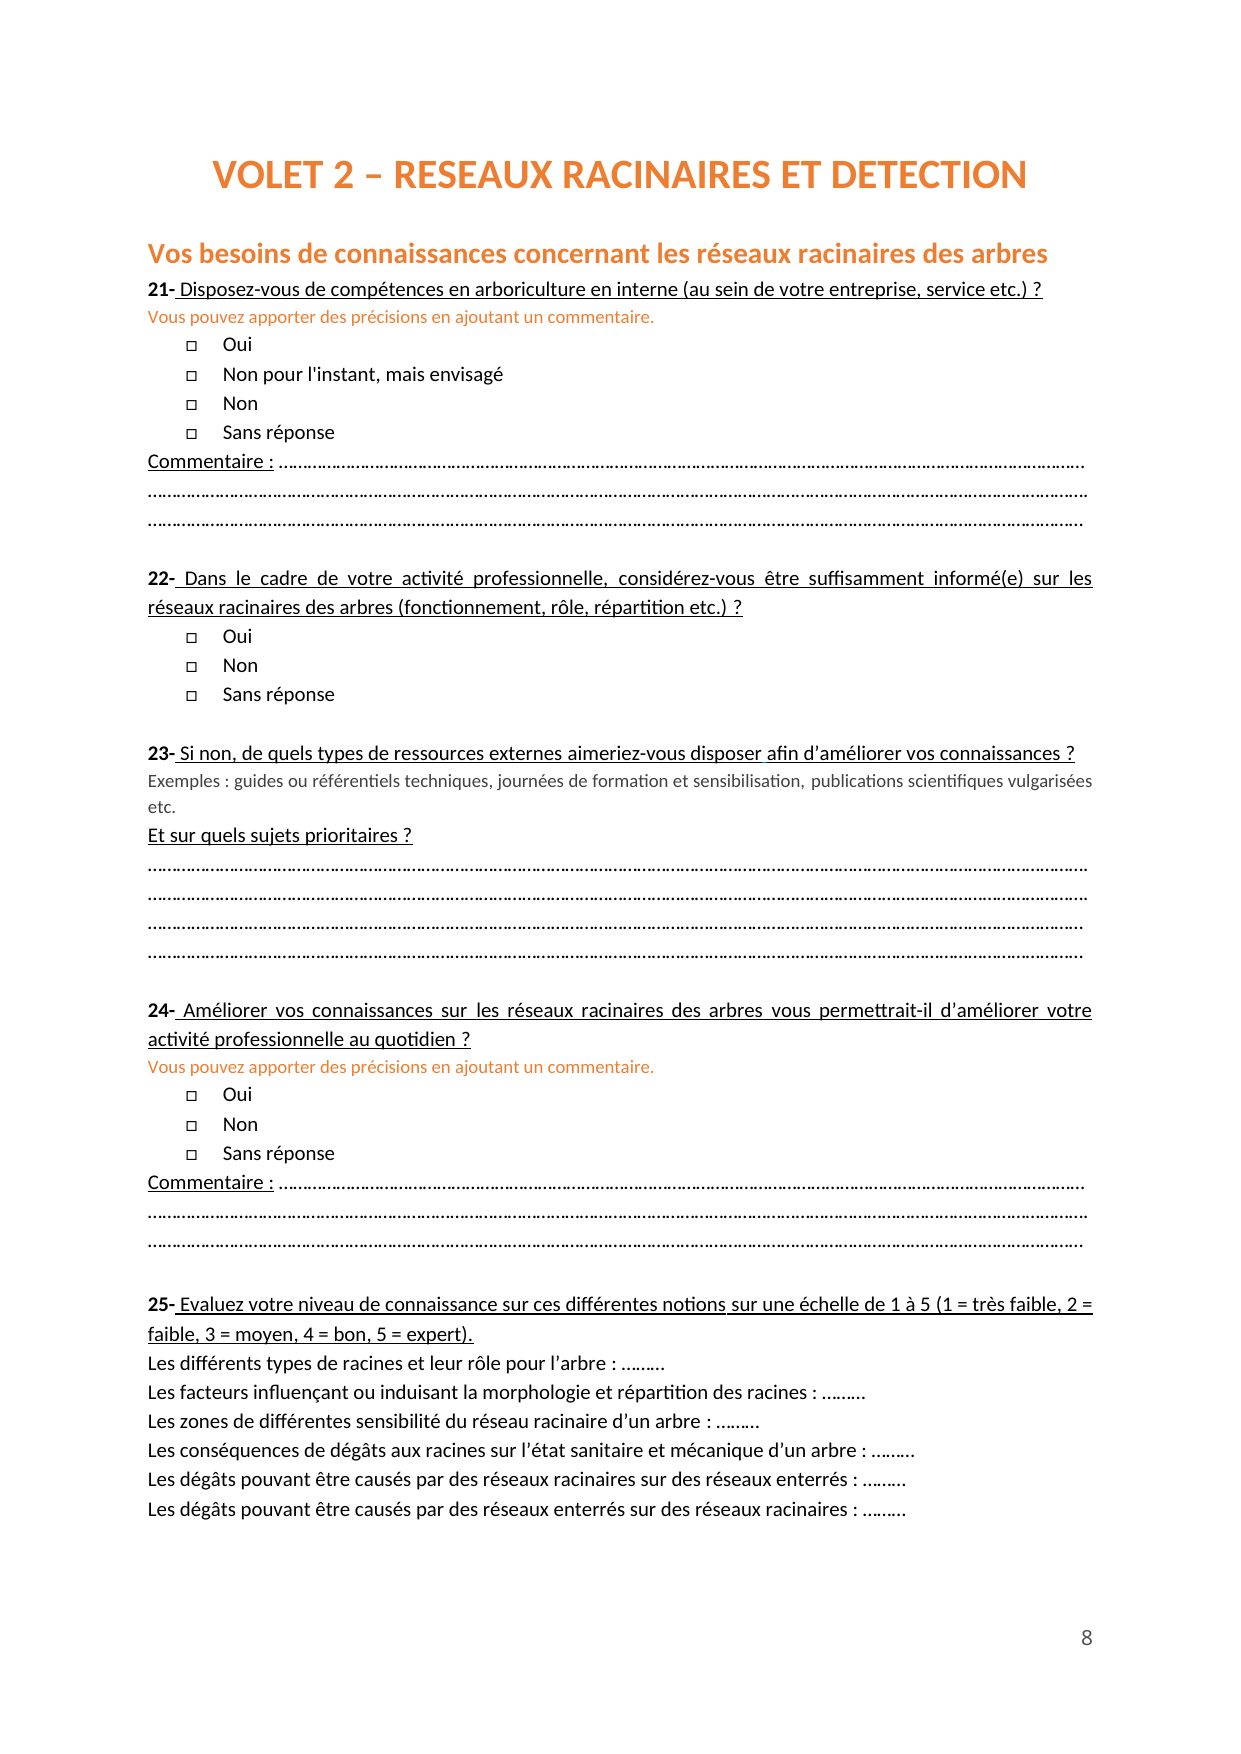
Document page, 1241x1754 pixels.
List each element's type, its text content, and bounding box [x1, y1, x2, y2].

list Non pour l'instant, mais envisagé [185, 361, 1093, 386]
text 25- Evaluez votre niveau de connaissance sur ces différentes notions sur une échelle de 1 à 5 (1 = très faible, 2 = faible, 3 = moyen, 4 = bon, 5 = expert). [148, 1292, 1093, 1346]
text 23- Si non, de quels types de ressources externes aimeriez-vous disposer afin d’améliorer vos connaissances ? [148, 740, 1093, 765]
list Non [185, 652, 1093, 678]
text Commentaire : …………………………………………………………………………………………………………………………………………………… [148, 1169, 1093, 1194]
text Les différents types de racines et leur rôle pour l’arbre : ……… [148, 1350, 1093, 1375]
text Vous pouvez apporter des précisions en ajoutant un commentaire. [148, 305, 1093, 328]
list Sans réponse [185, 682, 1093, 707]
text …………………………………………………………………………………………………………………………………………………………………………….…………………………………………………………………………………………………………………………………………………………………………….…………………………………………………………………………………………………………………………………………………………………………… [148, 851, 1093, 935]
text Vous pouvez apporter des précisions en ajoutant un commentaire. [148, 1055, 1093, 1078]
text VOLET 2 – RESEAUX RACINAIRES ET DETECTION [148, 148, 1093, 198]
text 22- Dans le cadre de votre activité professionnelle, considérez-vous être suffisamment informé(e) sur les réseaux racinaires des arbres (fonctionnement, rôle, répartition etc.) ? [148, 565, 1093, 619]
list Sans réponse [185, 419, 1093, 444]
text Commentaire : …………………………………………………………………………………………………………………………………………………… [148, 448, 1093, 474]
text 21- Disposez-vous de compétences en arboriculture en interne (au sein de votre entreprise, service etc.) ? [148, 276, 1093, 302]
text Les dégâts pouvant être causés par des réseaux enterrés sur des réseaux racinaires : ……… [148, 1496, 1093, 1521]
text Les facteurs influençant ou induisant la morphologie et répartition des racines : ……… [148, 1379, 1093, 1404]
text Les conséquences de dégâts aux racines sur l’état sanitaire et mécanique d’un arbre : ……… [148, 1437, 1093, 1463]
text 24- Améliorer vos connaissances sur les réseaux racinaires des arbres vous permettrait-il d’améliorer votre activité professionnelle au quotidien ? [148, 997, 1093, 1051]
text …………………………………………………………………………………………………………………………………………………………………………….…………………………………………………………………………………………………………………………………………………………………………… [148, 477, 1093, 532]
text Vos besoins de connaissances concernant les réseaux racinaires des arbres [148, 235, 1093, 271]
text Exemples : guides ou référentiels techniques, journées de formation et sensibilisation, publications scientifiques vulgarisées etc. [148, 769, 1093, 818]
text …………………………………………………………………………………………………………………………………………………………………………….…………………………………………………………………………………………………………………………………………………………………………… [148, 1198, 1093, 1253]
text Et sur quels sujets prioritaires ? [148, 822, 1093, 847]
list Sans réponse [185, 1140, 1093, 1165]
list Oui [185, 1082, 1093, 1107]
text Les dégâts pouvant être causés par des réseaux racinaires sur des réseaux enterrés : ……… [148, 1467, 1093, 1492]
list Oui [185, 332, 1093, 357]
list Oui [185, 623, 1093, 649]
text Les zones de différentes sensibilité du réseau racinaire d’un arbre : ……… [148, 1408, 1093, 1434]
list Non [185, 1111, 1093, 1136]
list Non [185, 390, 1093, 415]
text …………………………………………………………………………………………………………………………………………………………………………… [148, 938, 1093, 964]
